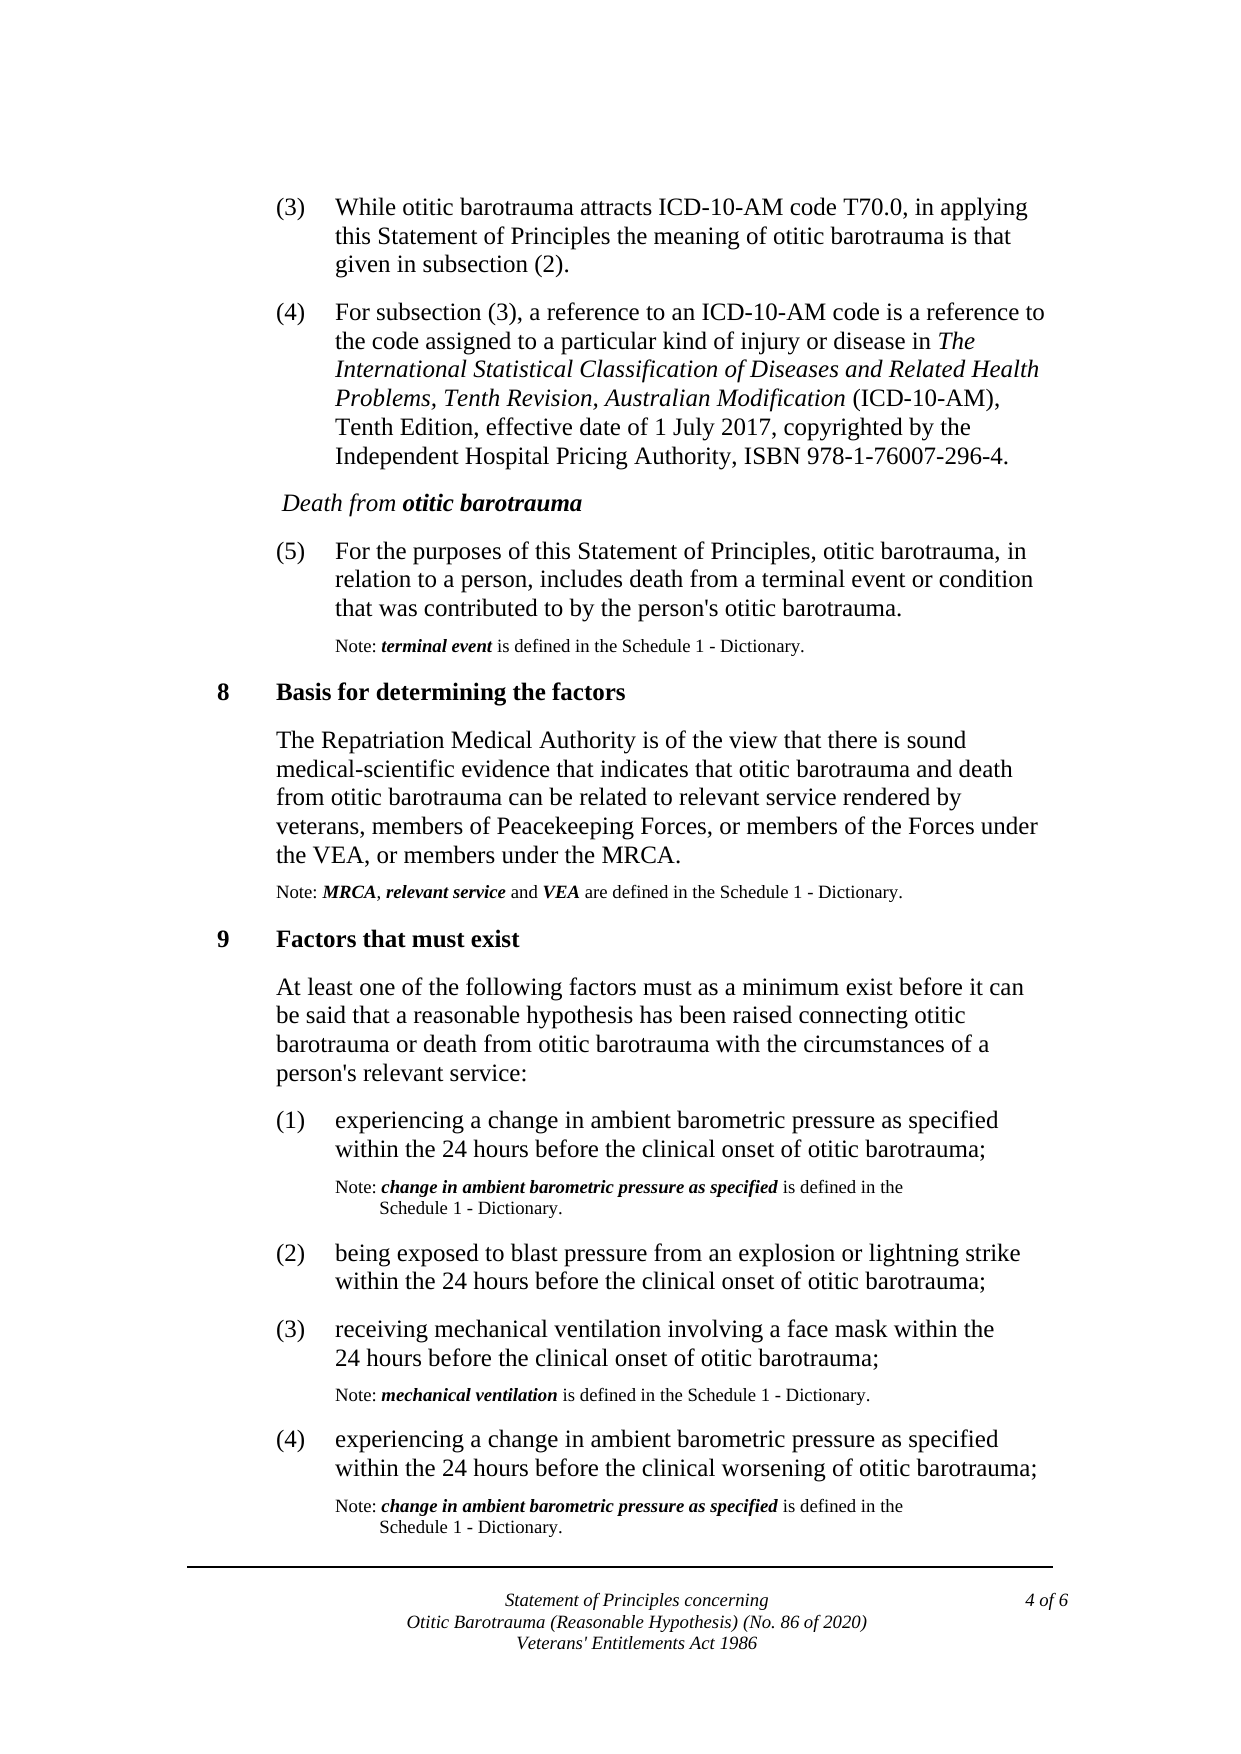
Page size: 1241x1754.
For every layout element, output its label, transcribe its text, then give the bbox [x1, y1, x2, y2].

text While otitic barotrauma attracts ICD-10-AM code T70.0, in applying this Statement of Principles the meaning of otitic barotrauma is that given in subsection (2). [276, 192, 1053, 278]
text Note: MRCA, relevant service and VEA are defined in the Schedule 1 - Dictionary. [276, 881, 1053, 903]
text Basis for determining the factors [217, 677, 1053, 706]
text Note: change in ambient barometric pressure as specified is defined in the Schedule 1 - Dictionary. [335, 1176, 1053, 1219]
text For the purposes of this Statement of Principles, otitic barotrauma, in relation to a person, includes death from a terminal event or condition that was contributed to by the person's otitic barotrauma. [276, 536, 1053, 622]
text experiencing a change in ambient barometric pressure as specified within the 24 hours before the clinical worsening of otitic barotrauma; [276, 1424, 1053, 1482]
text For subsection (3), a reference to an ICD-10-AM code is a reference to the code assigned to a particular kind of injury or disease in The International Statistical Classification of Diseases and Related Health Problems, Tenth Revision, Australian Modification (ICD-10-AM), Tenth Edition, effective date of 1 July 2017, copyrighted by the Independent Hospital Pricing Authority, ISBN 978-1-76007-296-4. [276, 297, 1053, 469]
text Note: change in ambient barometric pressure as specified is defined in the Schedule 1 - Dictionary. [335, 1494, 1053, 1538]
text experiencing a change in ambient barometric pressure as specified within the 24 hours before the clinical onset of otitic barotrauma; [276, 1106, 1053, 1163]
text Death from otitic barotrauma [282, 488, 1053, 517]
text Note: terminal event is defined in the Schedule 1 - Dictionary. [335, 635, 1053, 656]
text receiving mechanical ventilation involving a face mask within the 24 hours before the clinical onset of otitic barotrauma; [276, 1314, 1053, 1371]
text Note: mechanical ventilation is defined in the Schedule 1 - Dictionary. [335, 1384, 1053, 1406]
text Factors that must exist [217, 924, 1053, 953]
text being exposed to blast pressure from an explosion or lightning strike within the 24 hours before the clinical onset of otitic barotrauma; [276, 1238, 1053, 1295]
text At least one of the following factors must as a minimum exist before it can be said that a reasonable hypothesis has been raised connecting otitic barotrauma or death from otitic barotrauma with the circumstances of a person's relevant service: [276, 972, 1053, 1087]
text The Repatriation Medical Authority is of the view that there is sound medical-scientific evidence that indicates that otitic barotrauma and death from otitic barotrauma can be related to relevant service rendered by veterans, members of Peacekeeping Forces, or members of the Forces under the VEA, or members under the MRCA. [276, 725, 1053, 869]
